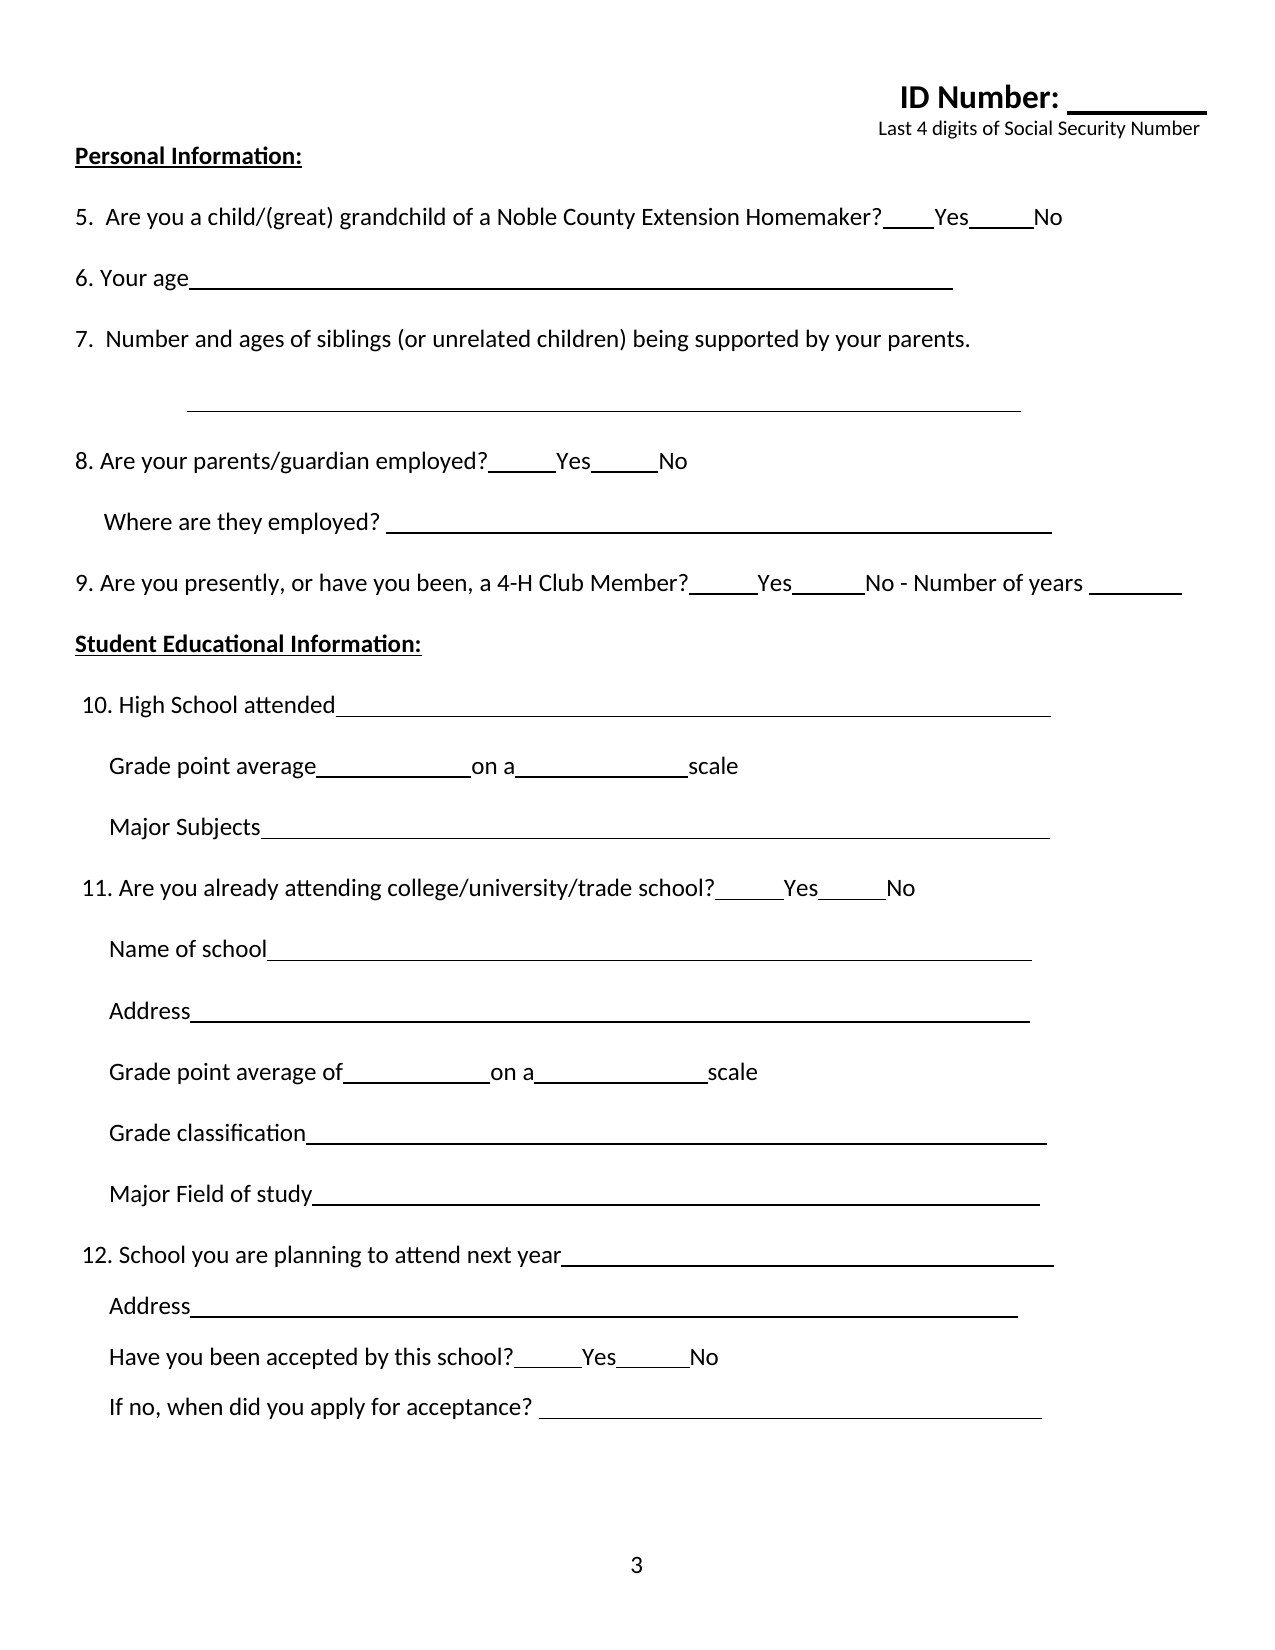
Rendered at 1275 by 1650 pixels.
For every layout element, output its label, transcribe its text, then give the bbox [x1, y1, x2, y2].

subtitle Student Educational Information: [75, 628, 1208, 659]
text Grade classification [109, 1117, 1208, 1147]
list Are your parents/guardian employed? Yes No [75, 445, 1208, 476]
list Are you a child/(great) grandchild of a Noble County Extension Homemaker? Yes No [75, 201, 1208, 232]
list Number and ages of siblings (or unrelated children) being supported by your parents. [75, 323, 1208, 354]
text Address [109, 1290, 1208, 1320]
text Name of school [109, 934, 1208, 964]
list School you are planning to attend next year [81, 1239, 1208, 1269]
text If no, when did you apply for acceptance? [109, 1391, 1208, 1422]
text Major Field of study [109, 1178, 1208, 1208]
text Grade point average of on a scale [109, 1056, 1208, 1086]
list Your age [75, 262, 1208, 293]
text Address [109, 995, 1208, 1025]
list High School attended [81, 689, 1208, 720]
text Major Subjects [109, 812, 1208, 842]
list Are you already attending college/university/trade school? Yes No [81, 873, 1208, 903]
list Are you presently, or have you been, a 4-H Club Member? Yes No - Number of years [75, 567, 1208, 598]
text Have you been accepted by this school? Yes No [109, 1341, 1208, 1371]
text Grade point average on a scale [109, 751, 1208, 781]
text Where are they employed? [103, 506, 1208, 537]
subtitle Personal Information: [75, 140, 1208, 170]
